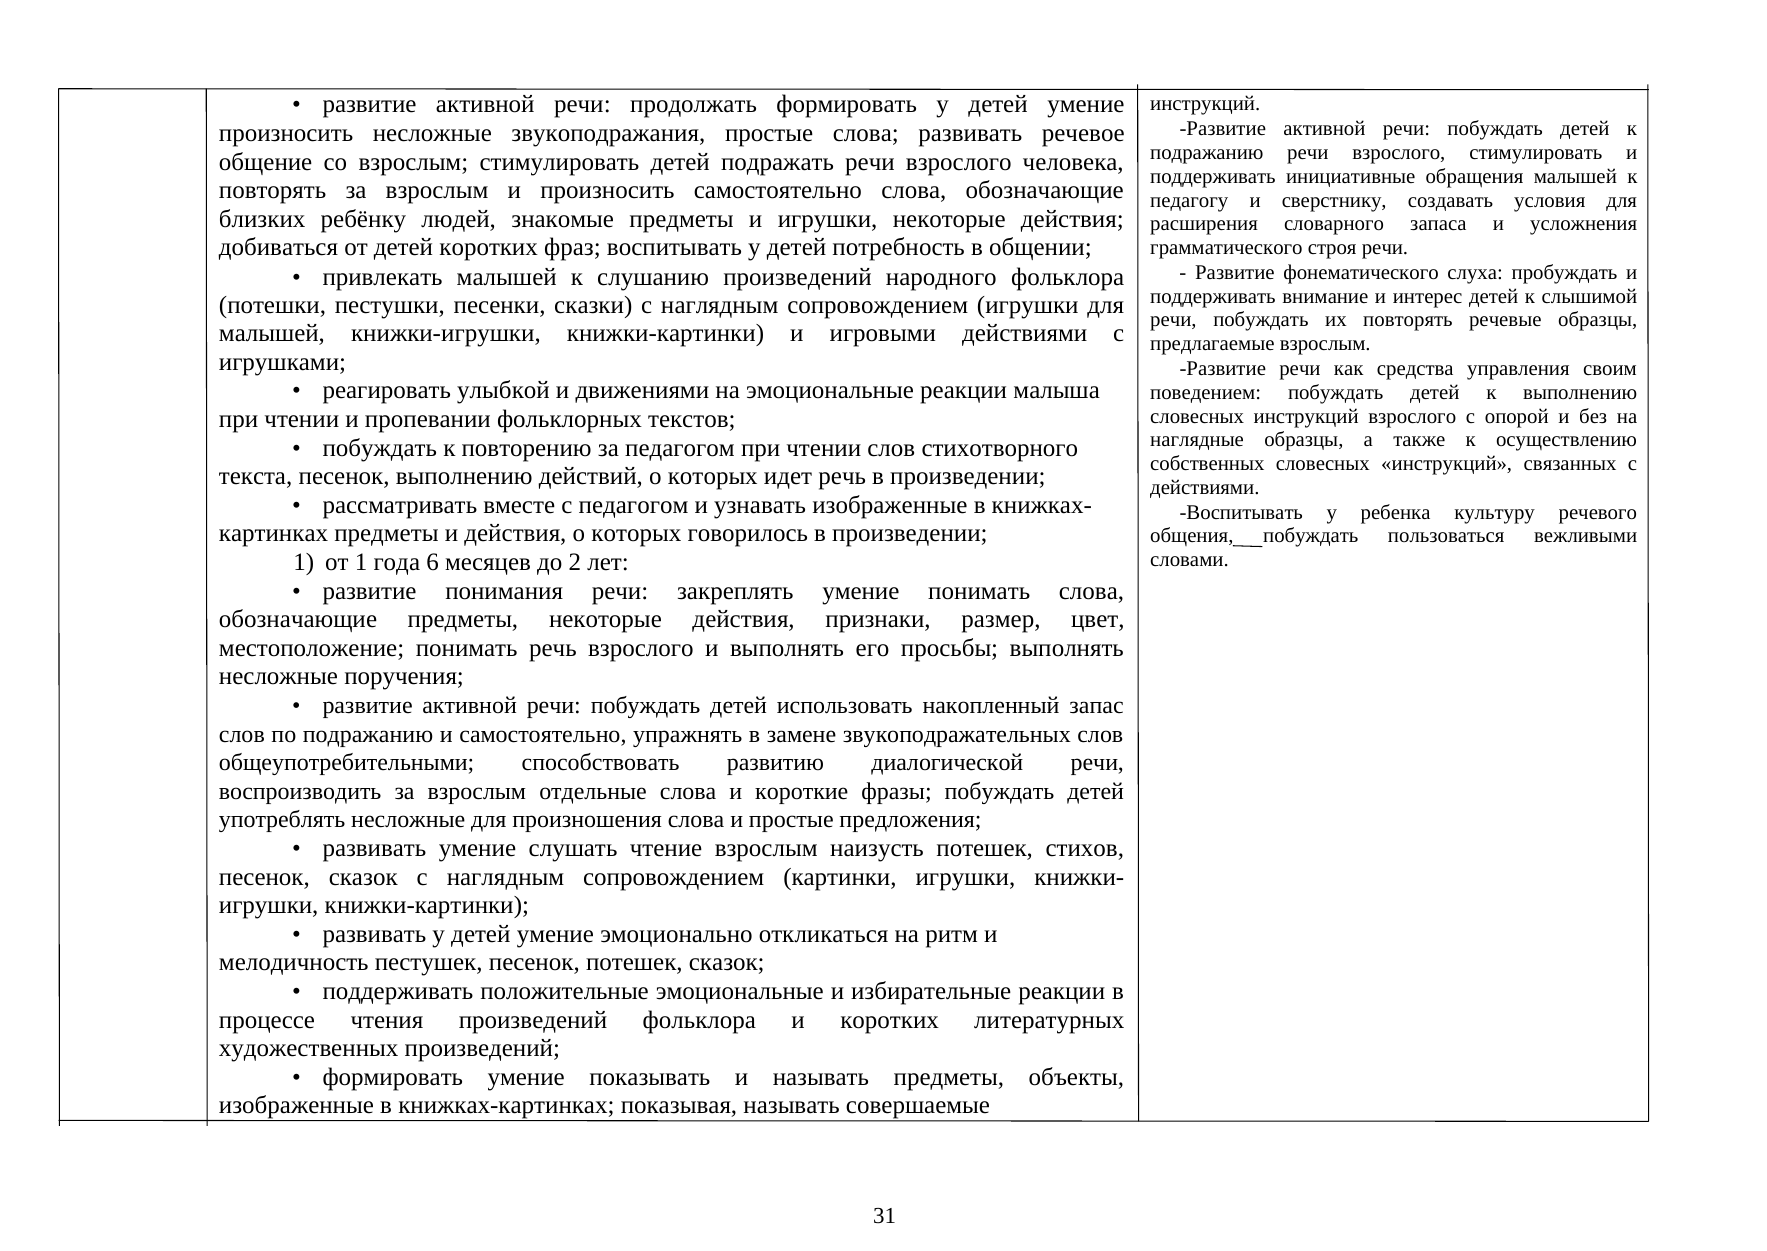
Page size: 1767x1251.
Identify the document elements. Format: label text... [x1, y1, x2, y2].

list рассматривать вместе с педагогом и узнавать изображенные в книжках-картинках предметы и действия, о которых говорилось в произведении; [219, 491, 1125, 547]
text -Воспитывать у ребенка культуру речевого общения, побуждать пользоваться вежливыми словами. [1150, 500, 1637, 571]
list развивать умение слушать чтение взрослым наизусть потешек, стихов, песенок, сказок с наглядным сопровождением (картинки, игрушки, книжки-игрушки, книжки-картинки); [219, 834, 1125, 919]
list формировать умение показывать и называть предметы, объекты, изображенные в книжках-картинках; показывая, называть совершаемые [219, 1063, 1125, 1119]
list поддерживать положительные эмоциональные и избирательные реакции в процессе чтения произведений фольклора и коротких литературных художественных произведений; [219, 977, 1125, 1062]
list реагировать улыбкой и движениями на эмоциональные реакции малыша при чтении и пропевании фольклорных текстов; [219, 377, 1125, 432]
list побуждать к повторению за педагогом при чтении слов стихотворного текста, песенок, выполнению действий, о которых идет речь в произведении; [219, 434, 1125, 489]
text -Развитие активной речи: побуждать детей к подражанию речи взрослого, стимулировать и поддерживать инициативные обращения малышей к педагогу и сверстнику, создавать условия для расширения словарного запаса и усложнения грамматического строя речи. [1150, 116, 1637, 259]
list развитие активной речи: продолжать формировать у детей умение произносить несложные звукоподражания, простые слова; развивать речевое общение со взрослым; стимулировать детей подражать речи взрослого человека, повторять за взрослым и произносить самостоятельно слова, обозначающие близких ребёнку людей, знакомые предметы и игрушки, некоторые действия; добиваться от детей коротких фраз; воспитывать у детей потребность в общении; [219, 90, 1125, 261]
text инструкций. [1150, 91, 1637, 115]
text -Развитие речи как средства управления своим поведением: побуждать детей к выполнению словесных инструкций взрослого с опорой и без на наглядные образцы, а также к осуществлению собственных словесных «инструкций», связанных с действиями. [1150, 356, 1637, 499]
list развитие активной речи: побуждать детей использовать накопленный запас слов по подражанию и самостоятельно, упражнять в замене звукоподражательных слов общеупотребительными; способствовать развитию диалогической речи, воспроизводить за взрослым отдельные слова и короткие фразы; побуждать детей употреблять несложные для произношения слова и простые предложения; [219, 691, 1125, 833]
list привлекать малышей к слушанию произведений народного фольклора (потешки, пестушки, песенки, сказки) с наглядным сопровождением (игрушки для малышей, книжки-игрушки, книжки-картинки) и игровыми действиями с игрушками; [219, 262, 1125, 375]
list Развитие фонематического слуха: пробуждать и поддерживать внимание и интерес детей к слышимой речи, побуждать их повторять речевые образцы, предлагаемые взрослым. [1150, 261, 1637, 355]
text 31 [150, 1202, 1619, 1228]
list развитие понимания речи: закреплять умение понимать слова, обозначающие предметы, некоторые действия, признаки, размер, цвет, местоположение; понимать речь взрослого и выполнять его просьбы; выполнять несложные поручения; [219, 577, 1125, 689]
list развивать у детей умение эмоционально откликаться на ритм и мелодичность пестушек, песенок, потешек, сказок; [219, 920, 1125, 976]
list от 1 года 6 месяцев до 2 лет: [293, 547, 1125, 576]
